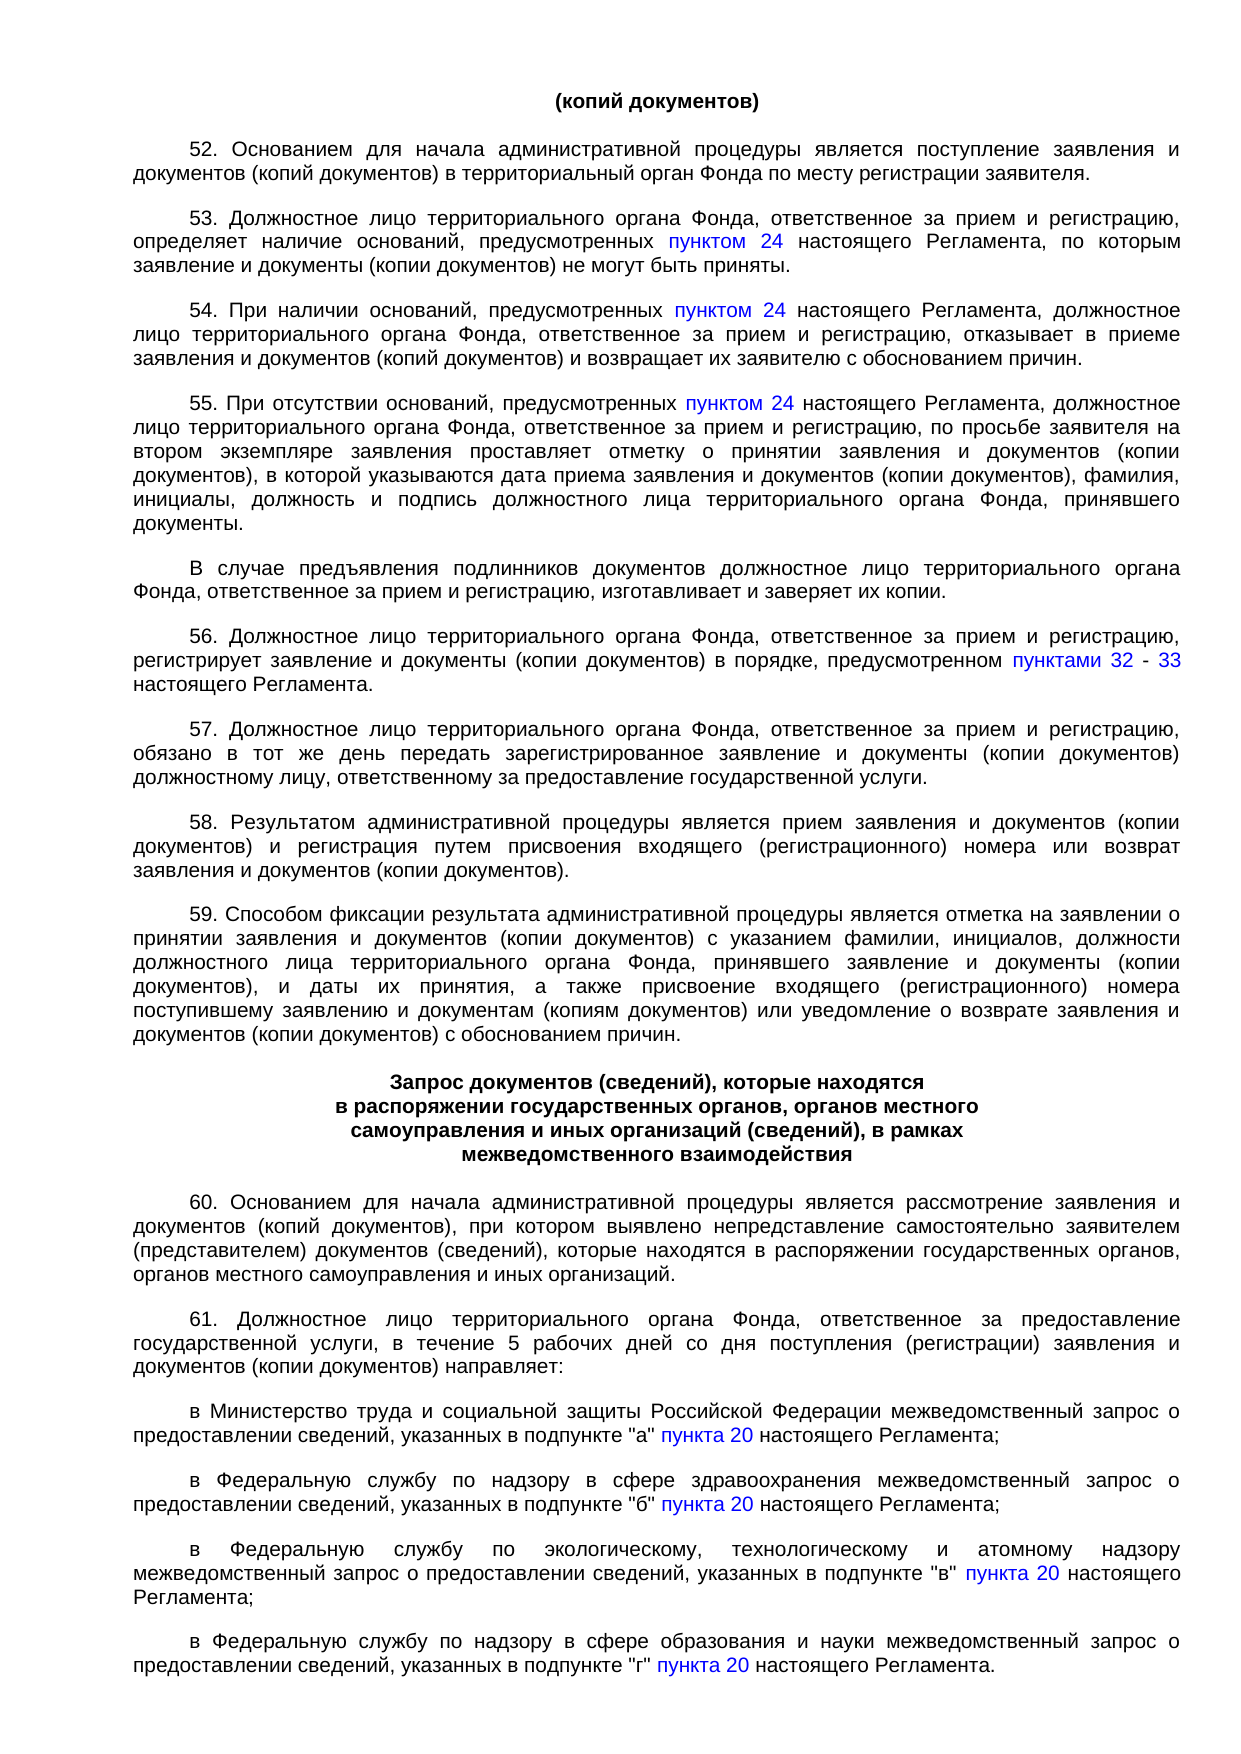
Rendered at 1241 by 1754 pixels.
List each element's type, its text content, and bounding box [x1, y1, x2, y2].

title межведомственного взаимодействия [133, 1142, 1181, 1166]
text 60. Основанием для начала административной процедуры является рассмотрение заявления и документов (копий документов), при котором выявлено непредставление самостоятельно заявителем (представителем) документов (сведений), которые находятся в распоряжении государственных органов, органов местного самоуправления и иных организаций. [133, 1190, 1181, 1286]
title в распоряжении государственных органов, органов местного [133, 1094, 1181, 1118]
text 57. Должностное лицо территориального органа Фонда, ответственное за прием и регистрацию, обязано в тот же день передать зарегистрированное заявление и документы (копии документов) должностному лицу, ответственному за предоставление государственной услуги. [133, 717, 1181, 789]
text 58. Результатом административной процедуры является прием заявления и документов (копии документов) и регистрация путем присвоения входящего (регистрационного) номера или возврат заявления и документов (копии документов). [133, 809, 1181, 881]
text 61. Должностное лицо территориального органа Фонда, ответственное за предоставление государственной услуги, в течение 5 рабочих дней со дня поступления (регистрации) заявления и документов (копии документов) направляет: [133, 1306, 1181, 1378]
text 59. Способом фиксации результата административной процедуры является отметка на заявлении о принятии заявления и документов (копии документов) с указанием фамилии, инициалов, должности должностного лица территориального органа Фонда, принявшего заявление и документы (копии документов), и даты их принятия, а также присвоение входящего (регистрационного) номера поступившему заявлению и документам (копиям документов) или уведомление о возврате заявления и документов (копии документов) с обоснованием причин. [133, 902, 1181, 1046]
text 54. При наличии оснований, предусмотренных пунктом 24 настоящего Регламента, должностное лицо территориального органа Фонда, ответственное за прием и регистрацию, отказывает в приеме заявления и документов (копий документов) и возвращает их заявителю с обоснованием причин. [133, 298, 1181, 370]
title (копий документов) [133, 89, 1181, 113]
text в Министерство труда и социальной защиты Российской Федерации межведомственный запрос о предоставлении сведений, указанных в подпункте "а" пункта 20 настоящего Регламента; [133, 1399, 1181, 1447]
text В случае предъявления подлинников документов должностное лицо территориального органа Фонда, ответственное за прием и регистрацию, изготавливает и заверяет их копии. [133, 555, 1181, 603]
title самоуправления и иных организаций (сведений), в рамках [133, 1118, 1181, 1142]
text 56. Должностное лицо территориального органа Фонда, ответственное за прием и регистрацию, регистрирует заявление и документы (копии документов) в порядке, предусмотренном пунктами 32 - 33 настоящего Регламента. [133, 624, 1181, 696]
text в Федеральную службу по экологическому, технологическому и атомному надзору межведомственный запрос о предоставлении сведений, указанных в подпункте "в" пункта 20 настоящего Регламента; [133, 1537, 1181, 1608]
text 55. При отсутствии оснований, предусмотренных пунктом 24 настоящего Регламента, должностное лицо территориального органа Фонда, ответственное за прием и регистрацию, по просьбе заявителя на втором экземпляре заявления проставляет отметку о принятии заявления и документов (копии документов), в которой указываются дата приема заявления и документов (копии документов), фамилия, инициалы, должность и подпись должностного лица территориального органа Фонда, принявшего документы. [133, 391, 1181, 534]
text в Федеральную службу по надзору в сфере образования и науки межведомственный запрос о предоставлении сведений, указанных в подпункте "г" пункта 20 настоящего Регламента. [133, 1629, 1181, 1677]
text 52. Основанием для начала административной процедуры является поступление заявления и документов (копий документов) в территориальный орган Фонда по месту регистрации заявителя. [133, 137, 1181, 184]
text 53. Должностное лицо территориального органа Фонда, ответственное за прием и регистрацию, определяет наличие оснований, предусмотренных пунктом 24 настоящего Регламента, по которым заявление и документы (копии документов) не могут быть приняты. [133, 205, 1181, 277]
text в Федеральную службу по надзору в сфере здравоохранения межведомственный запрос о предоставлении сведений, указанных в подпункте "б" пункта 20 настоящего Регламента; [133, 1468, 1181, 1516]
title Запрос документов (сведений), которые находятся [133, 1070, 1181, 1094]
